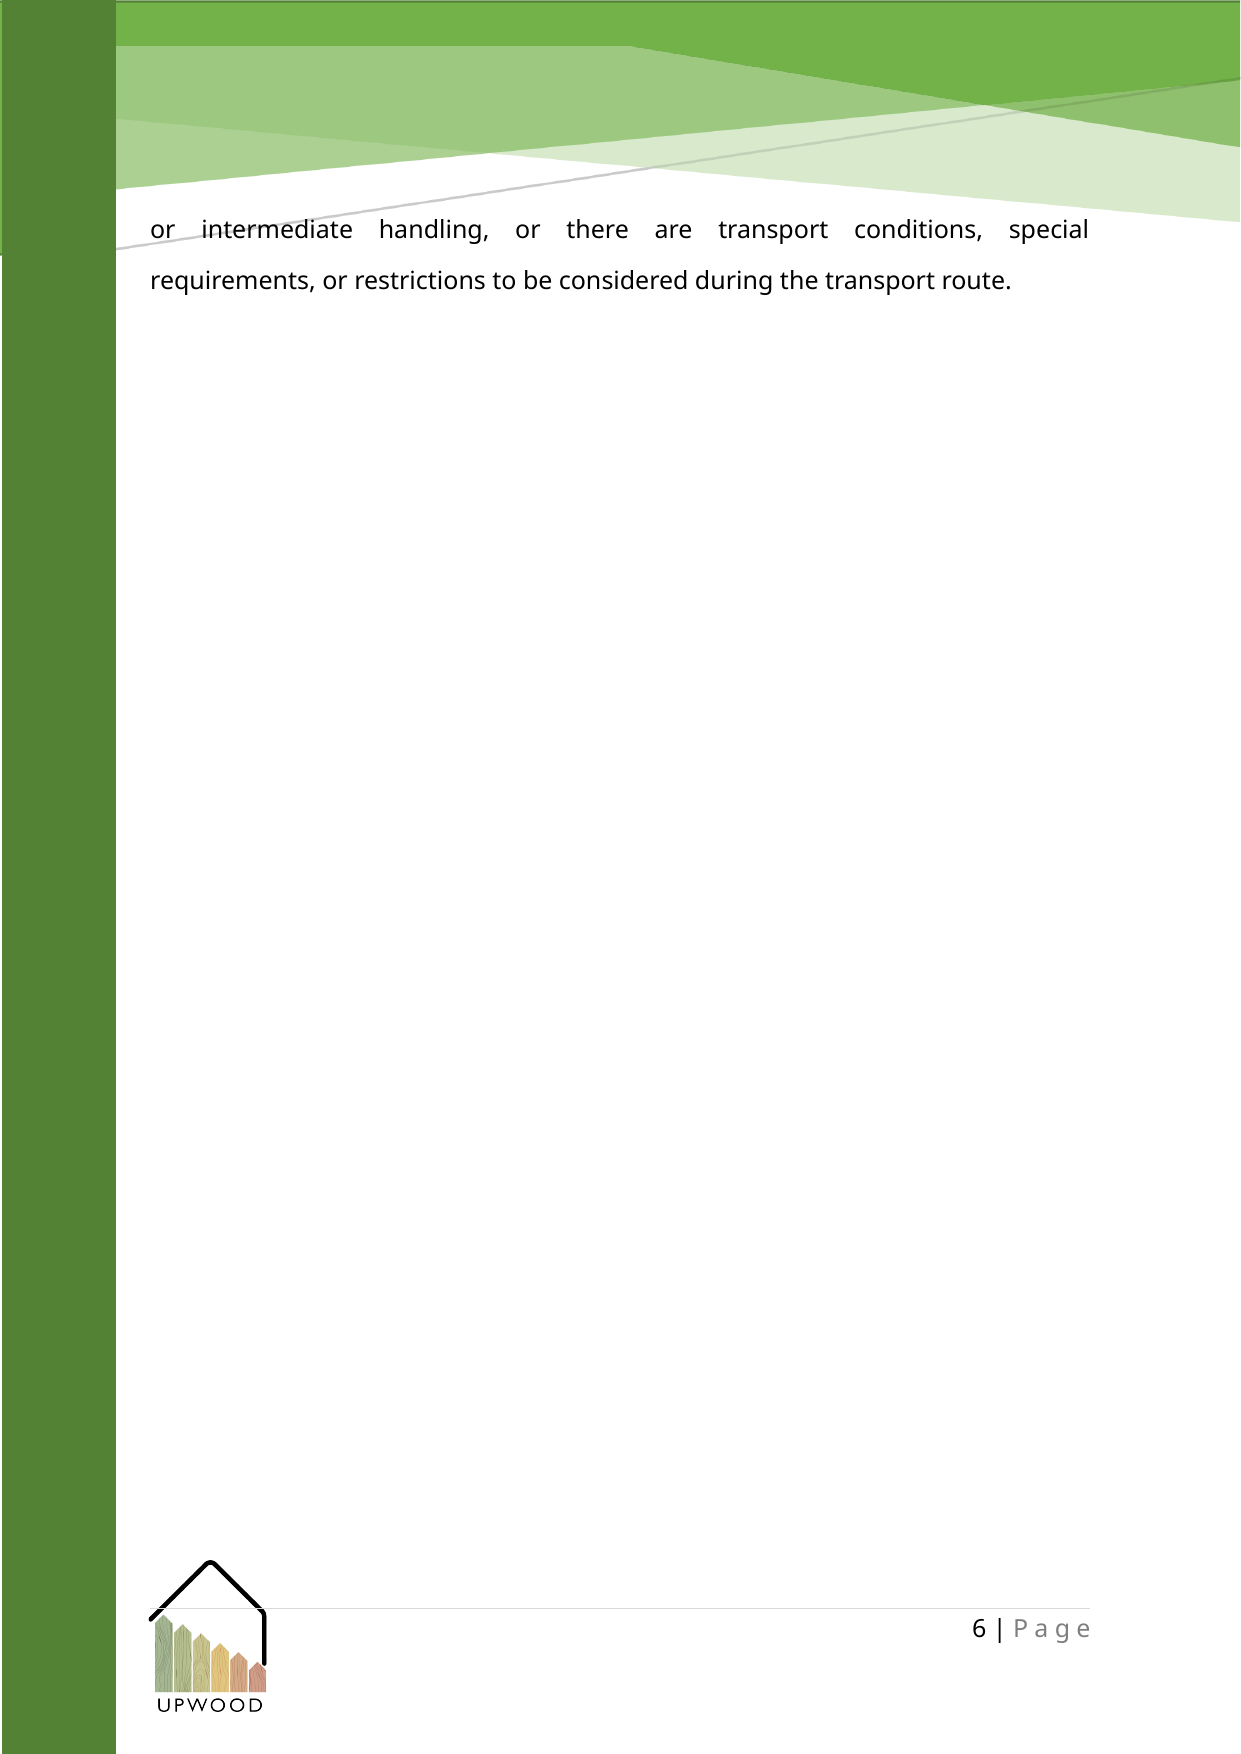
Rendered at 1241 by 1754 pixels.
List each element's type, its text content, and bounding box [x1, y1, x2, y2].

picture [116, 46, 1241, 283]
picture [148, 1560, 267, 1712]
